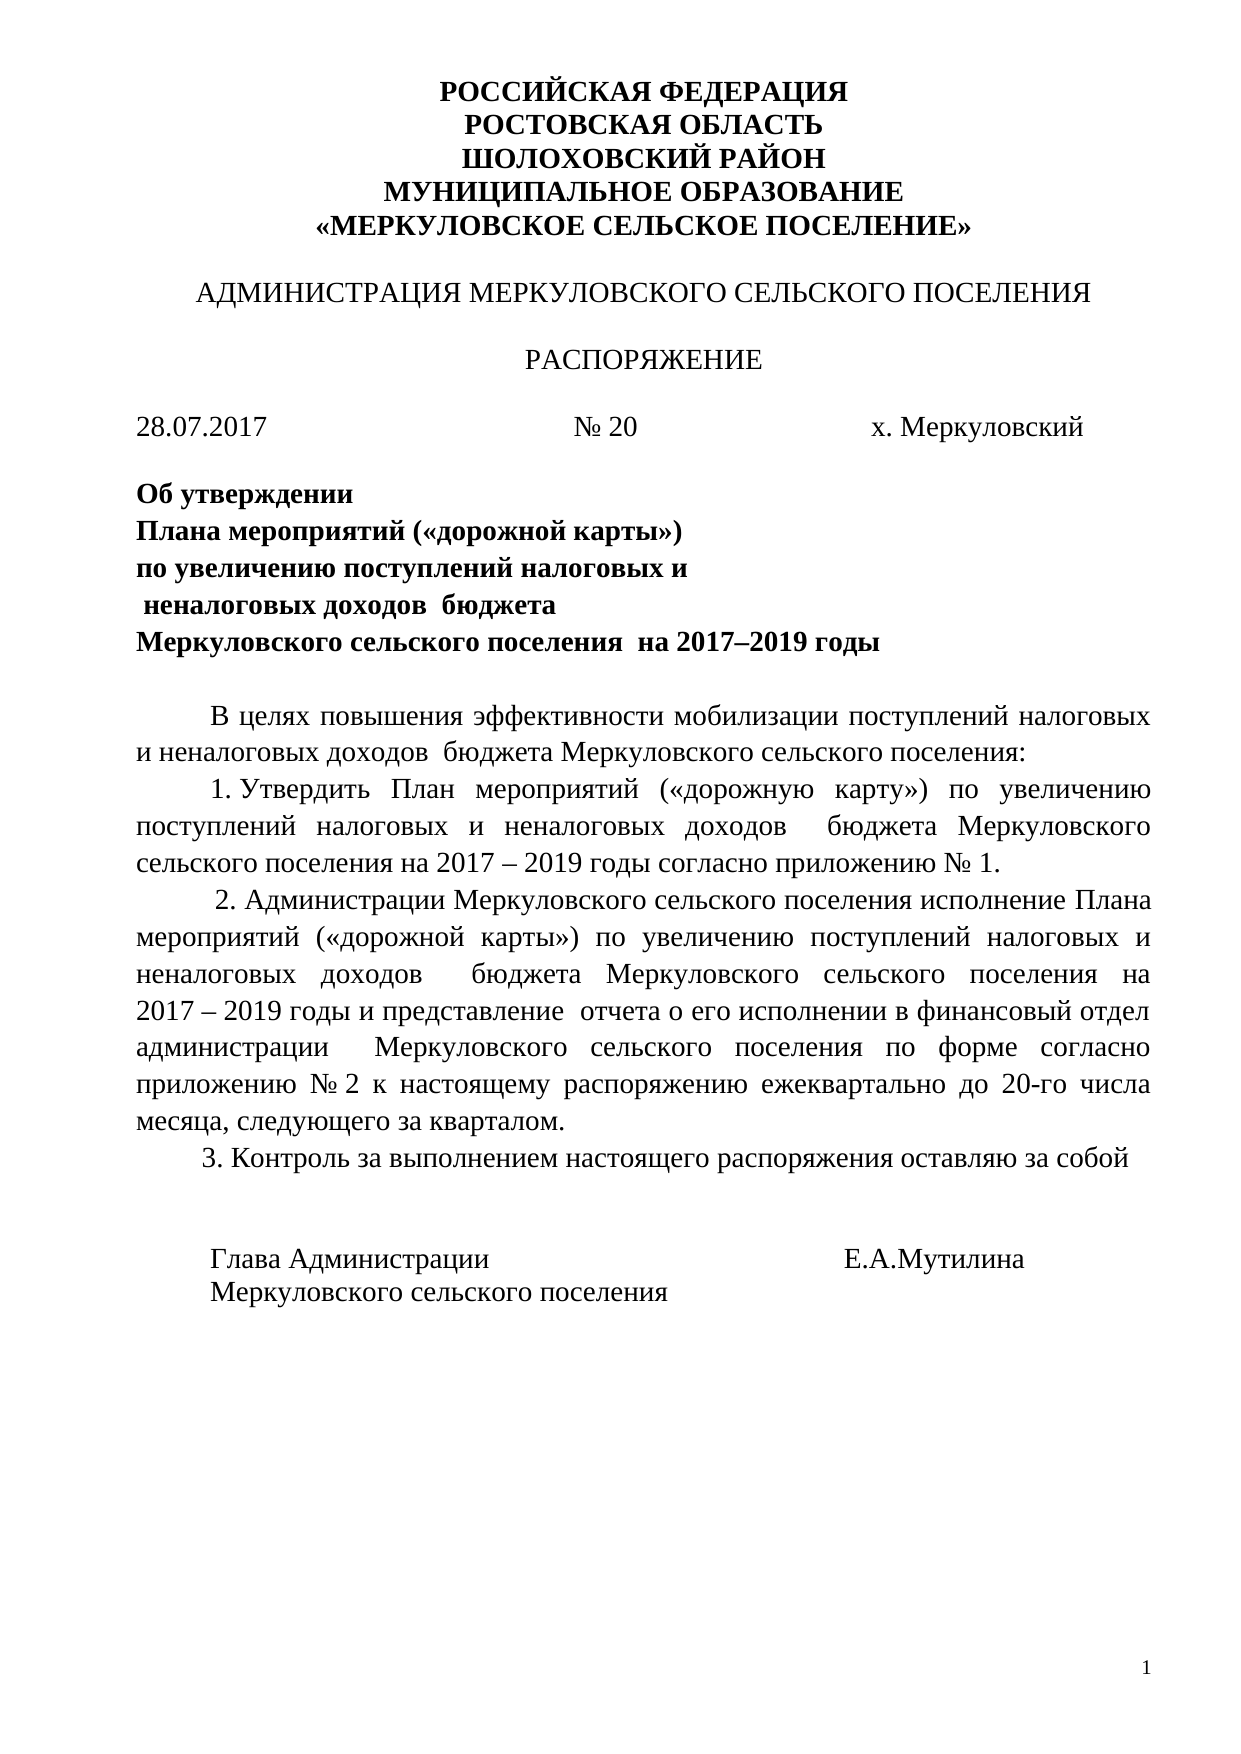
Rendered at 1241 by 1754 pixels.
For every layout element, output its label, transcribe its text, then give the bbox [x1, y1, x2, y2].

text по увеличению поступлений налоговых и [136, 550, 1152, 584]
text Меркуловского сельского поселения [136, 1274, 1152, 1308]
text Об утверждении [136, 476, 1152, 510]
text 1. Утвердить План мероприятий («дорожную карту») по увеличению поступлений налоговых и неналоговых доходов бюджета Меркуловского сельского поселения на 2017 – 2019 годы согласно приложению № 1. [136, 771, 1152, 879]
text 28.07.2017 № 20 х. Меркуловский [136, 409, 1152, 443]
text Глава Администрации Е.А.Мутилина [136, 1241, 1152, 1274]
text 3. Контроль за выполнением настоящего распоряжения оставляю за собой [136, 1140, 1152, 1174]
text «МЕРКУЛОВСКОЕ СЕЛЬСКОЕ ПОСЕЛЕНИЕ» [136, 208, 1152, 242]
text 2. Администрации Меркуловского сельского поселения исполнение Плана мероприятий («дорожной карты») по увеличению поступлений налоговых и неналоговых доходов бюджета Меркуловского сельского поселения на 2017 – 2019 годы и представление отчета о его исполнении в финансовый отдел администрации Меркуловского сельского поселения по форме согласно приложению № 2 к настоящему распоряжению ежеквартально до 20-го числа месяца, следующего за кварталом. [136, 882, 1152, 1137]
text неналоговых доходов бюджета [136, 587, 1152, 621]
text Меркуловского сельского поселения на 2017–2019 годы [136, 624, 1152, 657]
text В целях повышения эффективности мобилизации поступлений налоговых и неналоговых доходов бюджета Меркуловского сельского поселения: [136, 698, 1152, 768]
text РАСПОРЯЖЕНИЕ [136, 342, 1152, 376]
text РОССИЙСКАЯ ФЕДЕРАЦИЯ [136, 74, 1152, 107]
text АДМИНИСТРАЦИЯ МЕРКУЛОВСКОГО СЕЛЬСКОГО ПОСЕЛЕНИЯ [136, 275, 1152, 309]
text Плана мероприятий («дорожной карты») [136, 513, 1152, 547]
text МУНИЦИПАЛЬНОЕ ОБРАЗОВАНИЕ [136, 174, 1152, 208]
text РОСТОВСКАЯ ОБЛАСТЬ [136, 107, 1152, 141]
text ШОЛОХОВСКИЙ РАЙОН [136, 141, 1152, 174]
